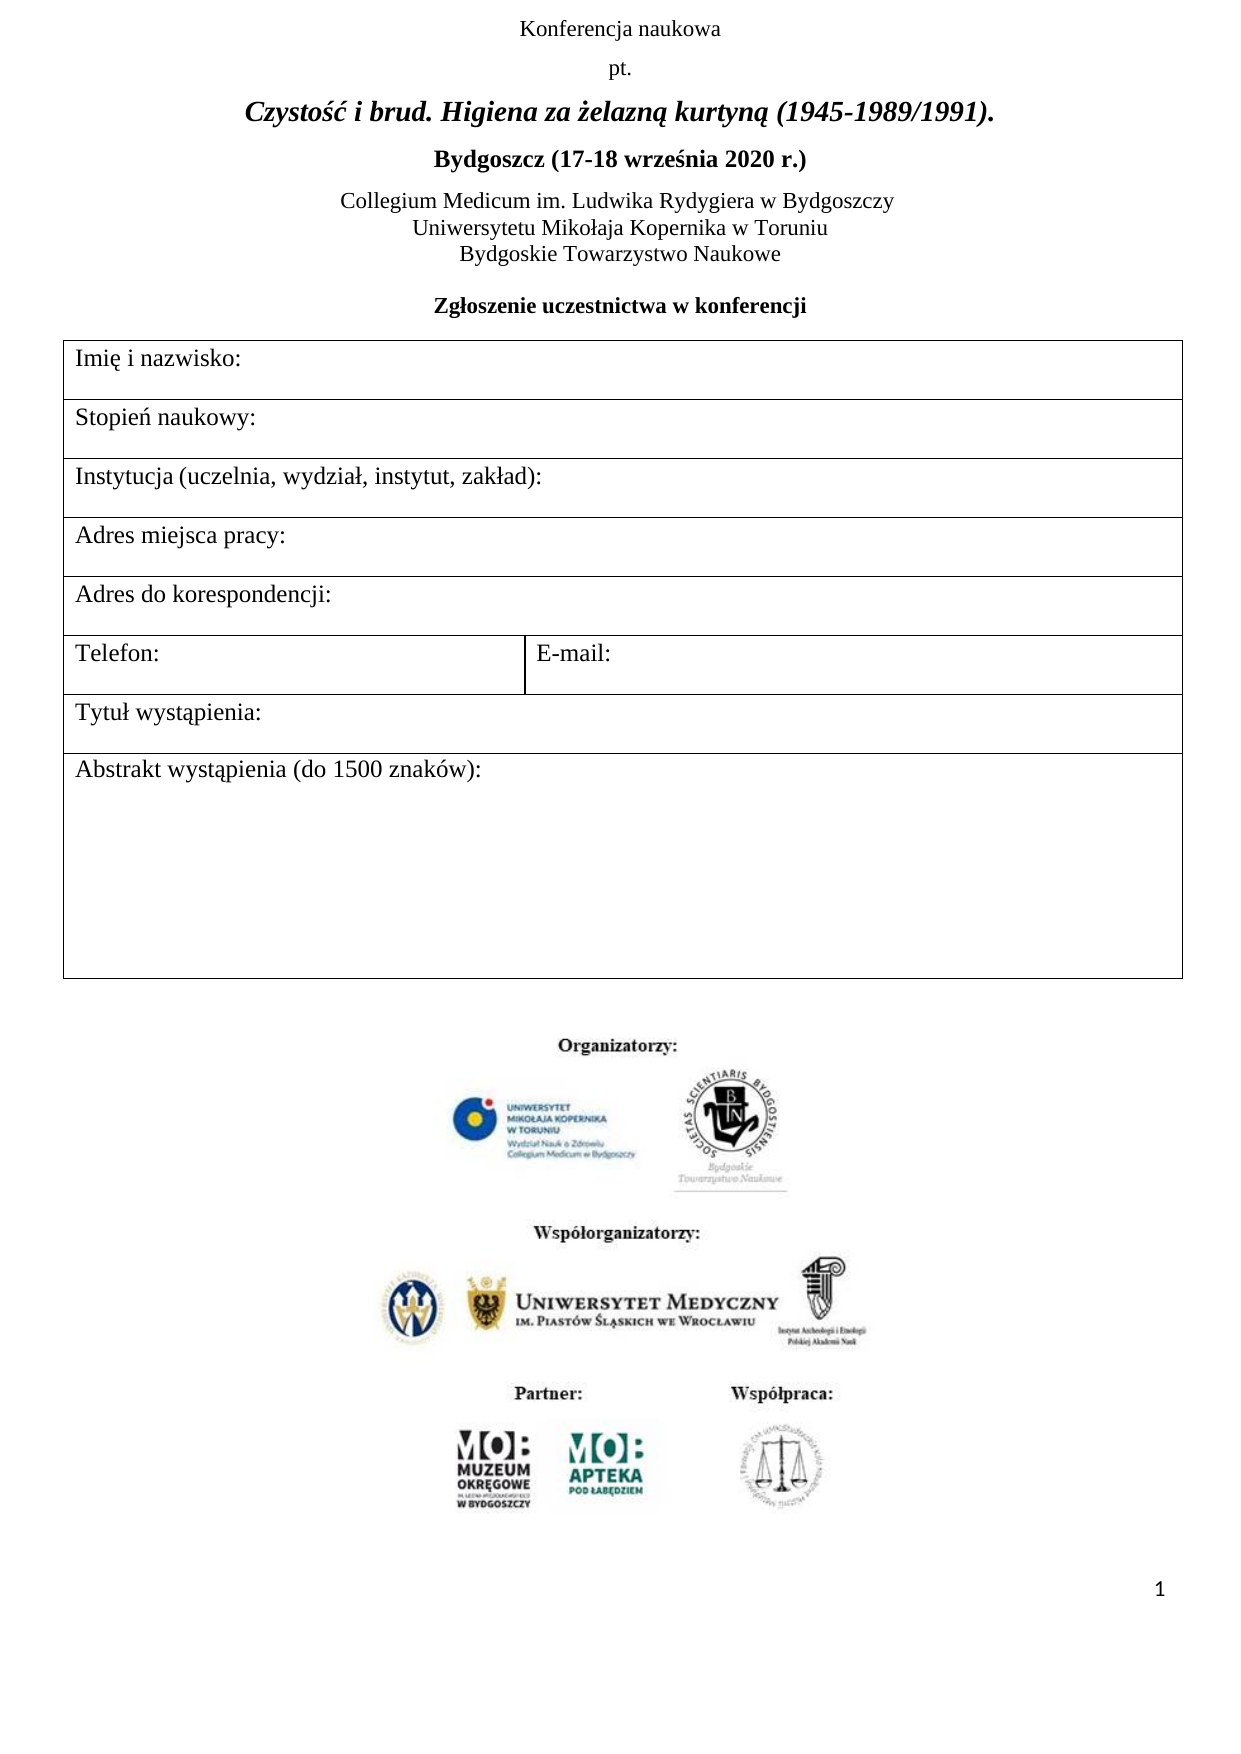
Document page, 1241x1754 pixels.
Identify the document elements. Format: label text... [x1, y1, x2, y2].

table_cell Adres miejsca pracy: [64, 518, 1182, 576]
table_cell Adres do korespondencji: [64, 577, 1182, 635]
picture [364, 1020, 876, 1518]
text Bydgoskie Towarzystwo Naukowe [75, 240, 1165, 266]
text Collegium Medicum im. Ludwika Rydygiera w Bydgoszczy Uniwersytetu Mikołaja Kopernika w Toruniu [75, 187, 1165, 240]
text pt. [75, 54, 1165, 81]
table_cell Telefon: [64, 636, 524, 694]
table_cell Stopień naukowy: [64, 400, 1182, 458]
table_cell E-mail: [526, 636, 1182, 694]
table_header Imię i nazwisko: [64, 341, 1182, 399]
text Konferencja naukowa [75, 15, 1165, 41]
text Czystość i brud. Higiena za żelazną kurtyną (1945-1989/1991). [75, 94, 1165, 127]
table_cell Instytucja (uczelnia, wydział, instytut, zakład): [64, 459, 1182, 517]
text Bydgoszcz (17-18 września 2020 r.) [75, 144, 1165, 173]
table_cell Tytuł wystąpienia: [64, 695, 1182, 753]
table_cell Abstrakt wystąpienia (do 1500 znaków): [64, 754, 1182, 977]
text Zgłoszenie uczestnictwa w konferencji [75, 293, 1165, 319]
